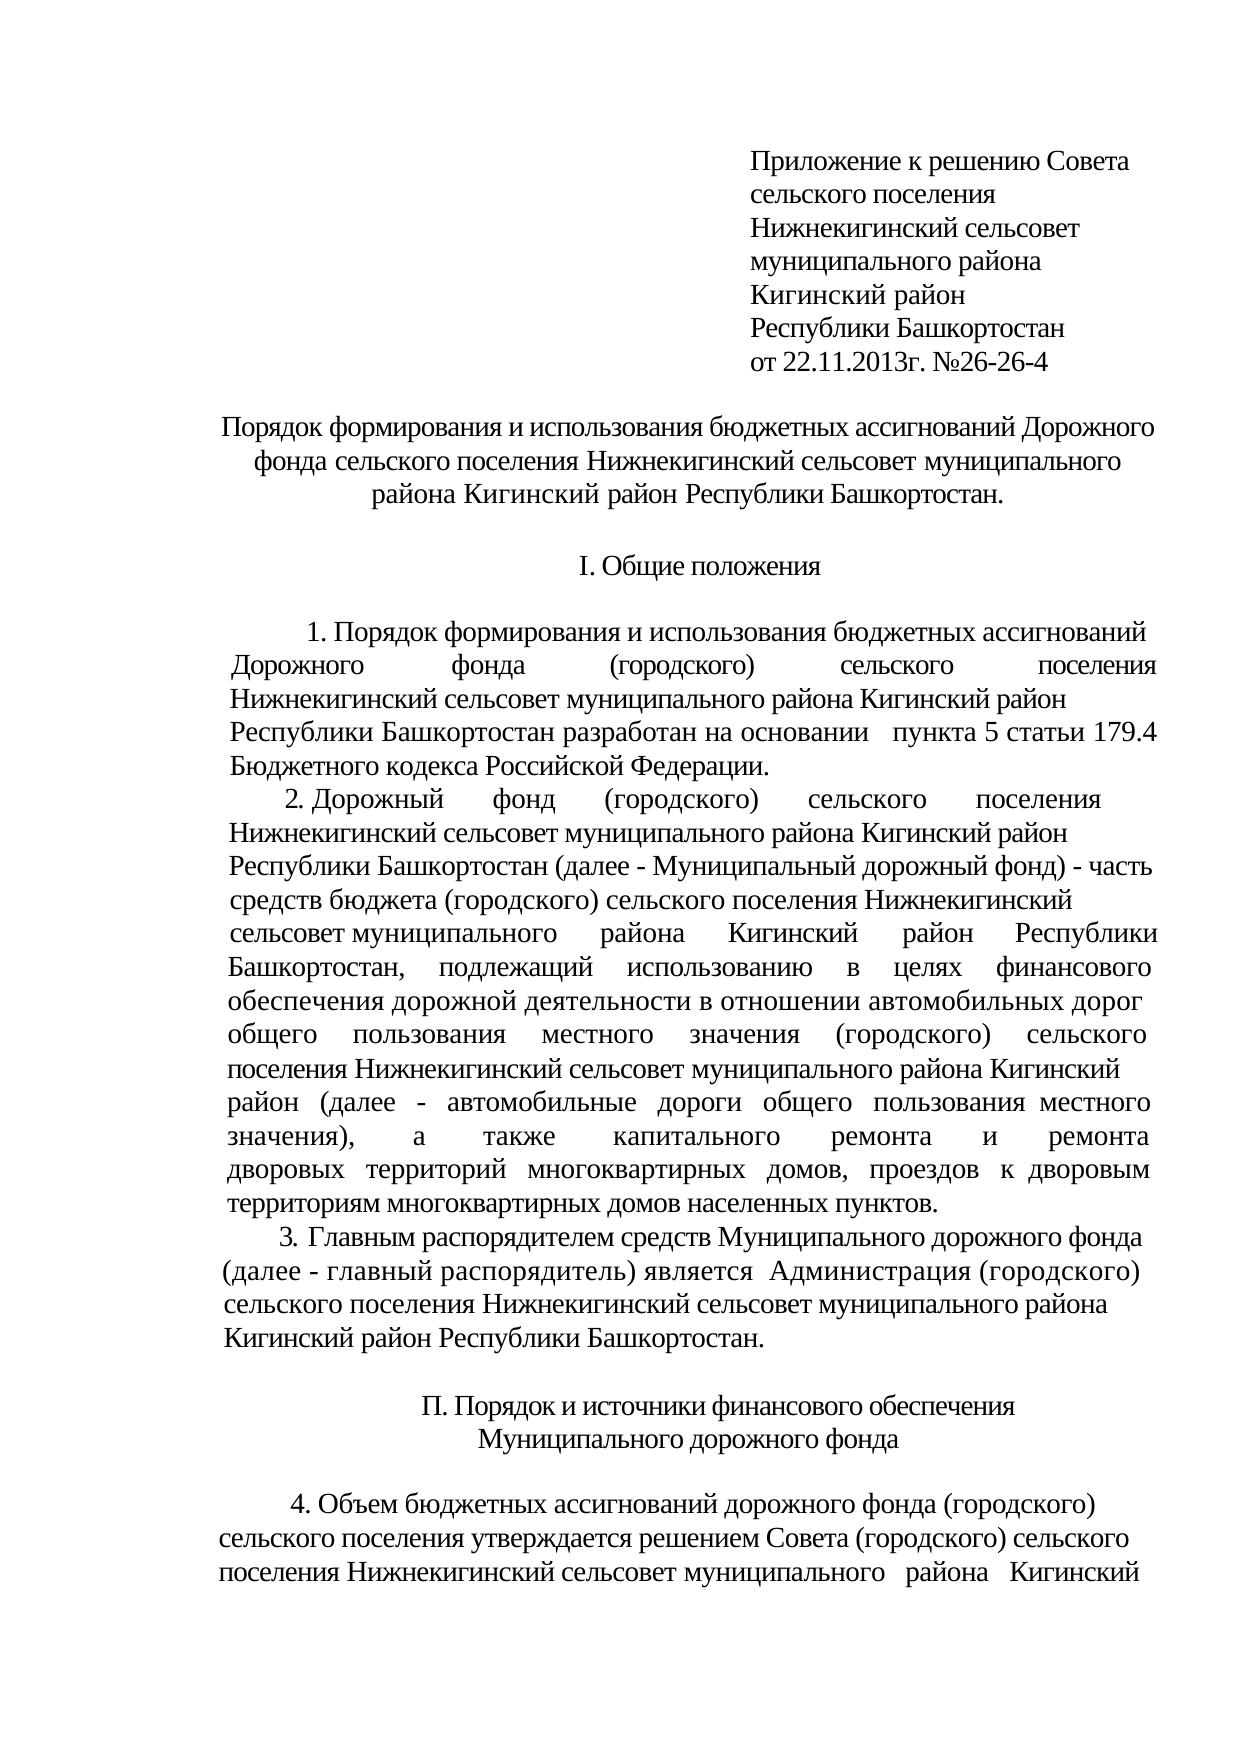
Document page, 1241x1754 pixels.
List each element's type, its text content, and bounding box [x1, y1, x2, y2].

text района Кигинский район Республики Башкортостан. [218, 477, 1158, 510]
text 3. Главным распорядителем средств Муниципального дорожного фонда (далее - главный распорядитель) является Администрация (городского) [222, 1219, 1158, 1287]
text П. Порядок и источники финансового обеспечения Муниципального дорожного фонда [421, 1388, 1032, 1455]
text Порядок формирования и использования бюджетных ассигнований Дорожного фонда сельского поселения Нижнекигинский сельсовет муниципального [218, 409, 1158, 477]
text Республики Башкортостан (далее - Муниципальный дорожный фонд) - часть [228, 848, 1158, 882]
text Нижнекигинский сельсовет муниципального района Кигинский район [228, 815, 1158, 848]
text сельского поселения Нижнекигинский сельсовет муниципального района Кигинский район Республики Башкортостан. [223, 1287, 1158, 1354]
text Республики Башкортостан от 22.11.2013г. №26-26-4 [750, 310, 1116, 377]
text 4. Объем бюджетных ассигнований дорожного фонда (городского) сельского поселения утверждается решением Совета (городского) сельского поселения Нижнекигинский сельсовет муниципального района Кигинский [218, 1487, 1148, 1587]
text Башкортостан, подлежащий использованию в целях финансового обеспечения дорожной деятельности в отношении автомобильных дорог общего пользования местного значения (городского) сельского [227, 949, 1158, 1050]
text средств бюджета (городского) сельского поселения Нижнекигинский сельсовет муниципального района Кигинский район Республики [229, 882, 1158, 949]
text 2. Дорожный фонд (городского) сельского поселения [284, 781, 1158, 815]
text 1. Порядок формирования и использования бюджетных ассигнований Дорожного фонда (городского) сельского поселения [231, 614, 1158, 681]
text Приложение к решению Совета сельского поселения Нижнекигинский сельсовет муниципального района Кигинский район [750, 143, 1158, 310]
text Республики Башкортостан разработан на основании пункта 5 статьи 179.4 Бюджетного кодекса Российской Федерации. [229, 714, 1157, 781]
text поселения Нижнекигинский сельсовет муниципального района Кигинский район (далее - автомобильные дороги общего пользования местного значения), а также капитального ремонта и ремонта дворовых территорий многоквартирных домов, проездов к дворовым территориям многоквартирных домов населенных пунктов. [227, 1051, 1158, 1218]
text Нижнекигинский сельсовет муниципального района Кигинский район [229, 681, 1158, 714]
text Общие положения [579, 548, 1158, 582]
